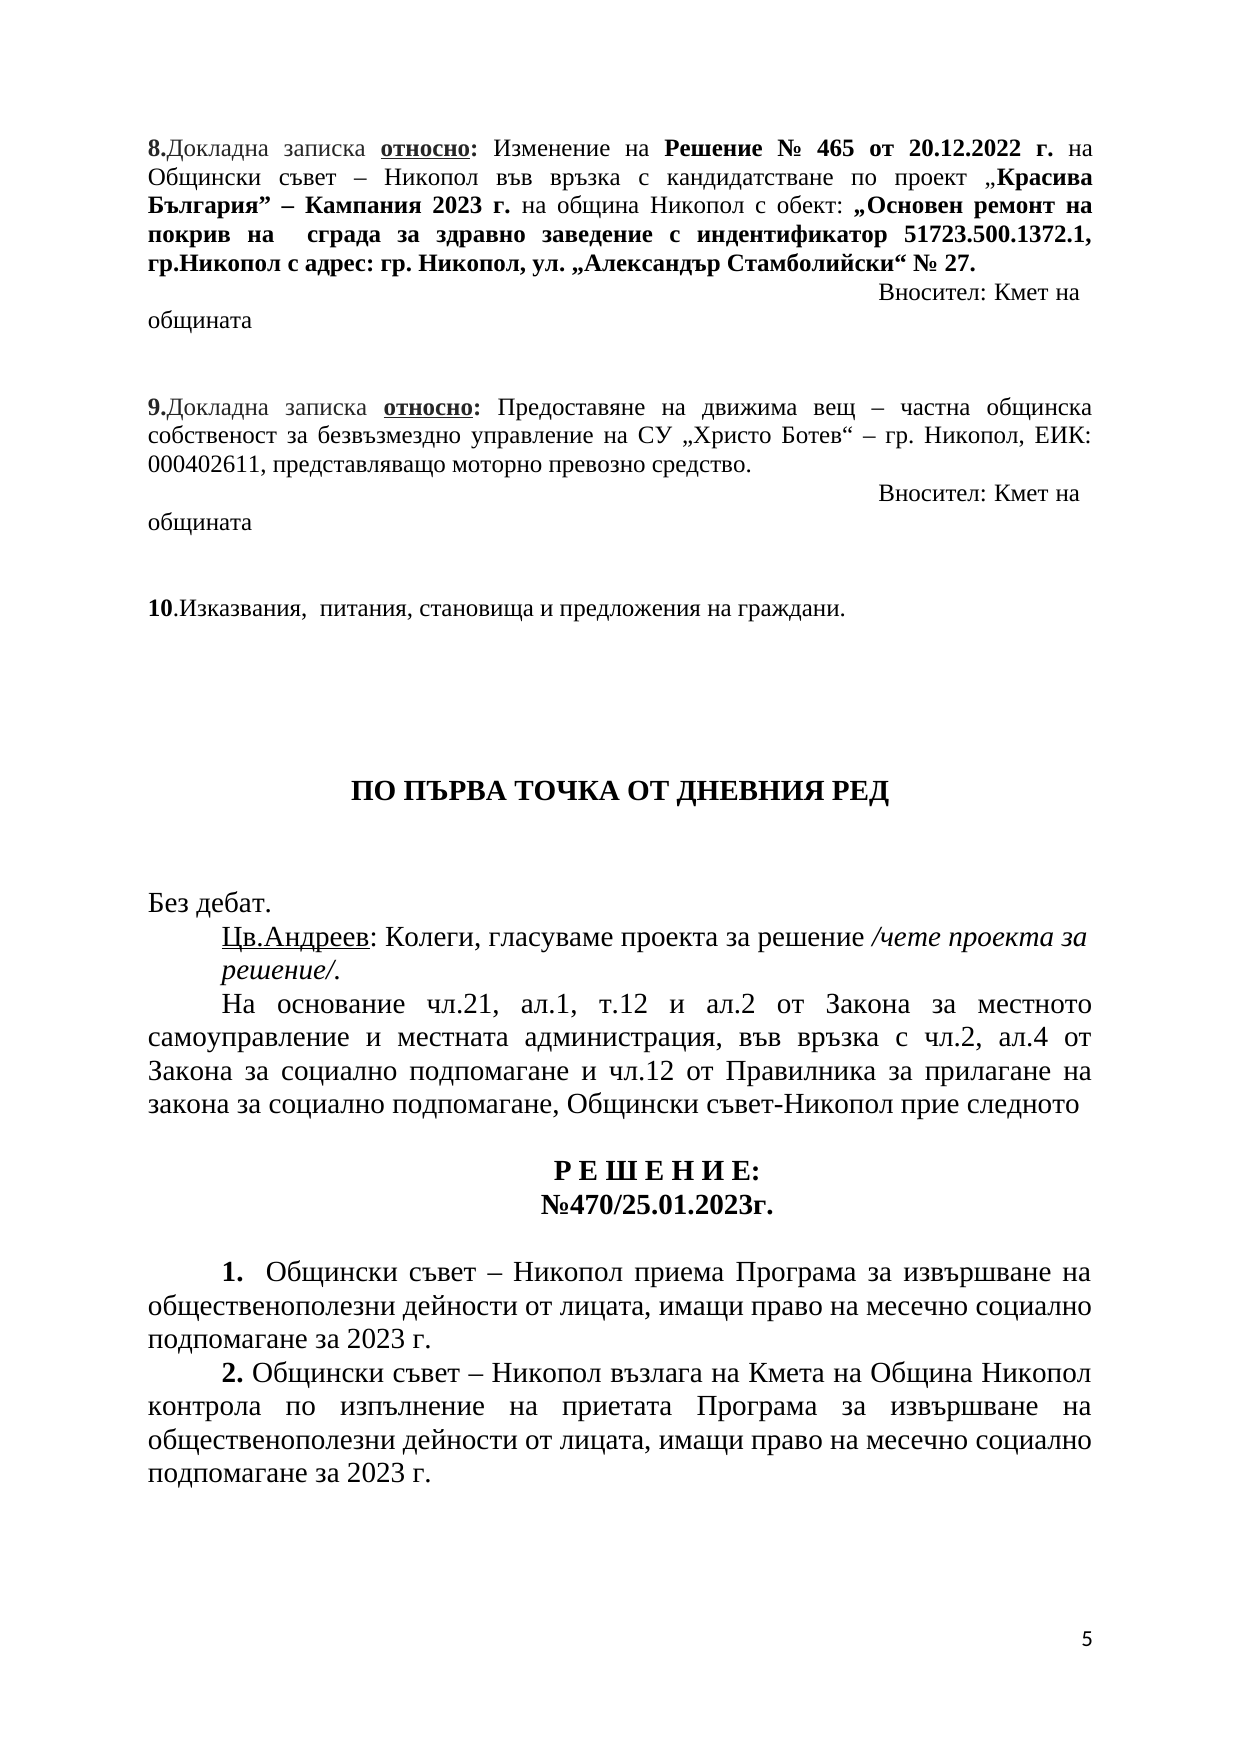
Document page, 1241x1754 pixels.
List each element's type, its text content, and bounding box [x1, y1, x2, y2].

text решение/. [148, 952, 1090, 986]
text Вносител: Кмет на общината [148, 478, 1093, 535]
text Р Е Ш Е Н И Е: [148, 1153, 1093, 1187]
text 8.Докладна записка относно: Изменение на Решение № 465 от 20.12.2022 г. на Общински съвет – Никопол във връзка с кандидатстване по проект „Красива България” – Кампания 2023 г. на община Никопол с обект: „Основен ремонт на покрив на сграда за здравно заведение с индентификатор 51723.500.1372.1, гр.Никопол с адрес: гр. Никопол, ул. „Александър Стамболийски“ № 27. [148, 133, 1093, 277]
text 9.Докладна записка относно: Предоставяне на движима вещ – частна общинска собственост за безвъзмездно управление на СУ „Христо Ботев“ – гр. Никопол, ЕИК: 000402611, представляващо моторно превозно средство. [148, 392, 1093, 478]
text №470/25.01.2023г. [148, 1187, 1093, 1221]
text Без дебат. [148, 885, 1093, 919]
text 10.Изказвания, питания, становища и предложения на граждани. [148, 593, 1093, 622]
text Цв.Андреев: Колеги, гласуваме проекта за решение /чете проекта за [148, 919, 1090, 952]
text Вносител: Кмет на общината [148, 277, 1093, 334]
text 2. Общински съвет – Никопол възлага на Кмета на Община Никопол контрола по изпълнение на приетата Програма за извършване на общественополезни дейности от лицата, имащи право на месечно социално подпомагане за 2023 г. [148, 1355, 1093, 1489]
text На основание чл.21, ал.1, т.12 и ал.2 от Закона за местното самоуправление и местната администрация, във връзка с чл.2, ал.4 от Закона за социално подпомагане и чл.12 от Правилника за прилагане на закона за социално подпомагане, Общински съвет-Никопол прие следното [148, 986, 1093, 1120]
text 1. Общински съвет – Никопол приема Програма за извършване на общественополезни дейности от лицата, имащи право на месечно социално подпомагане за 2023 г. [148, 1254, 1093, 1355]
text ПО ПЪРВА ТОЧКА ОТ ДНЕВНИЯ РЕД [148, 773, 1093, 807]
